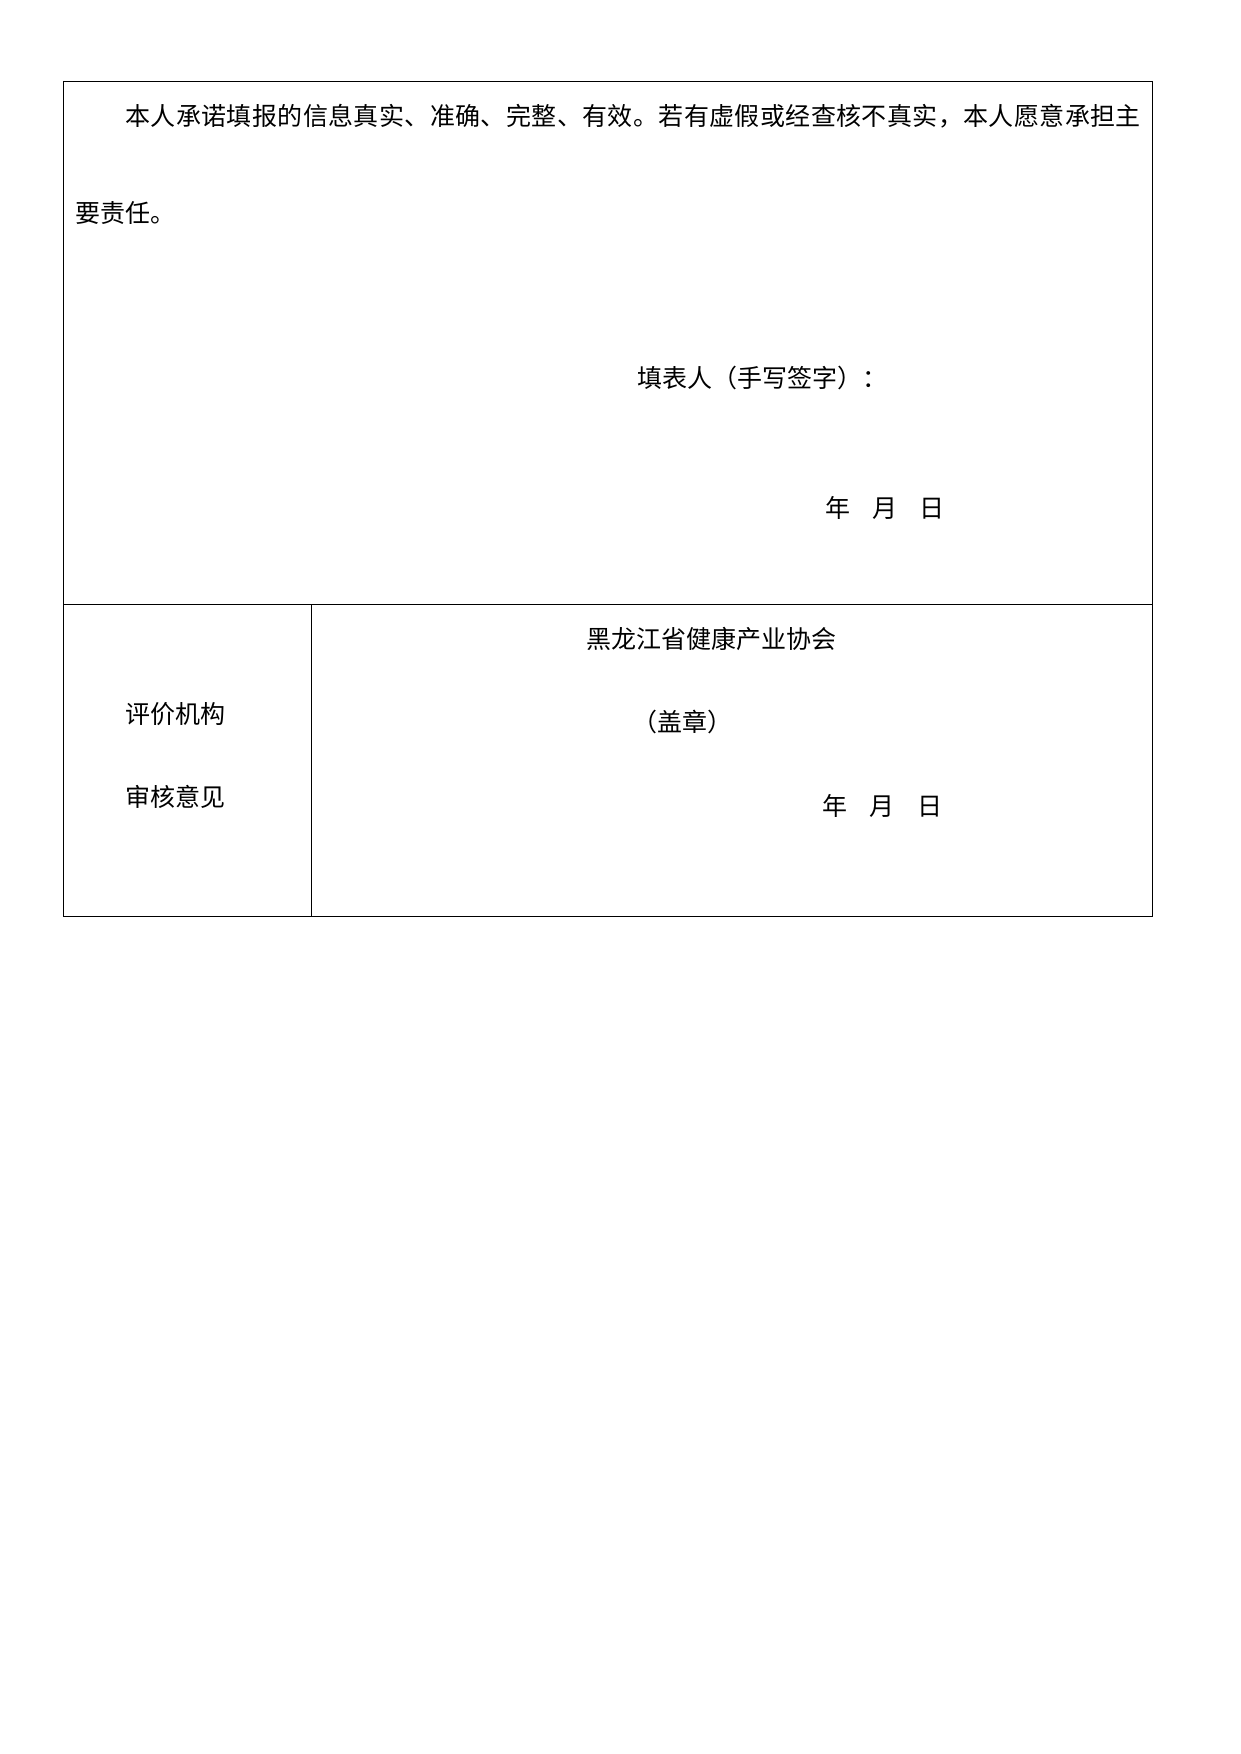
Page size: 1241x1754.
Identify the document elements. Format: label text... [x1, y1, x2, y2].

table_cell 评价机构 审核意见 [64, 605, 311, 916]
table_cell 黑龙江省健康产业协会 （盖章） 年 月 日 [312, 605, 1152, 916]
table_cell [64, 82, 1152, 604]
